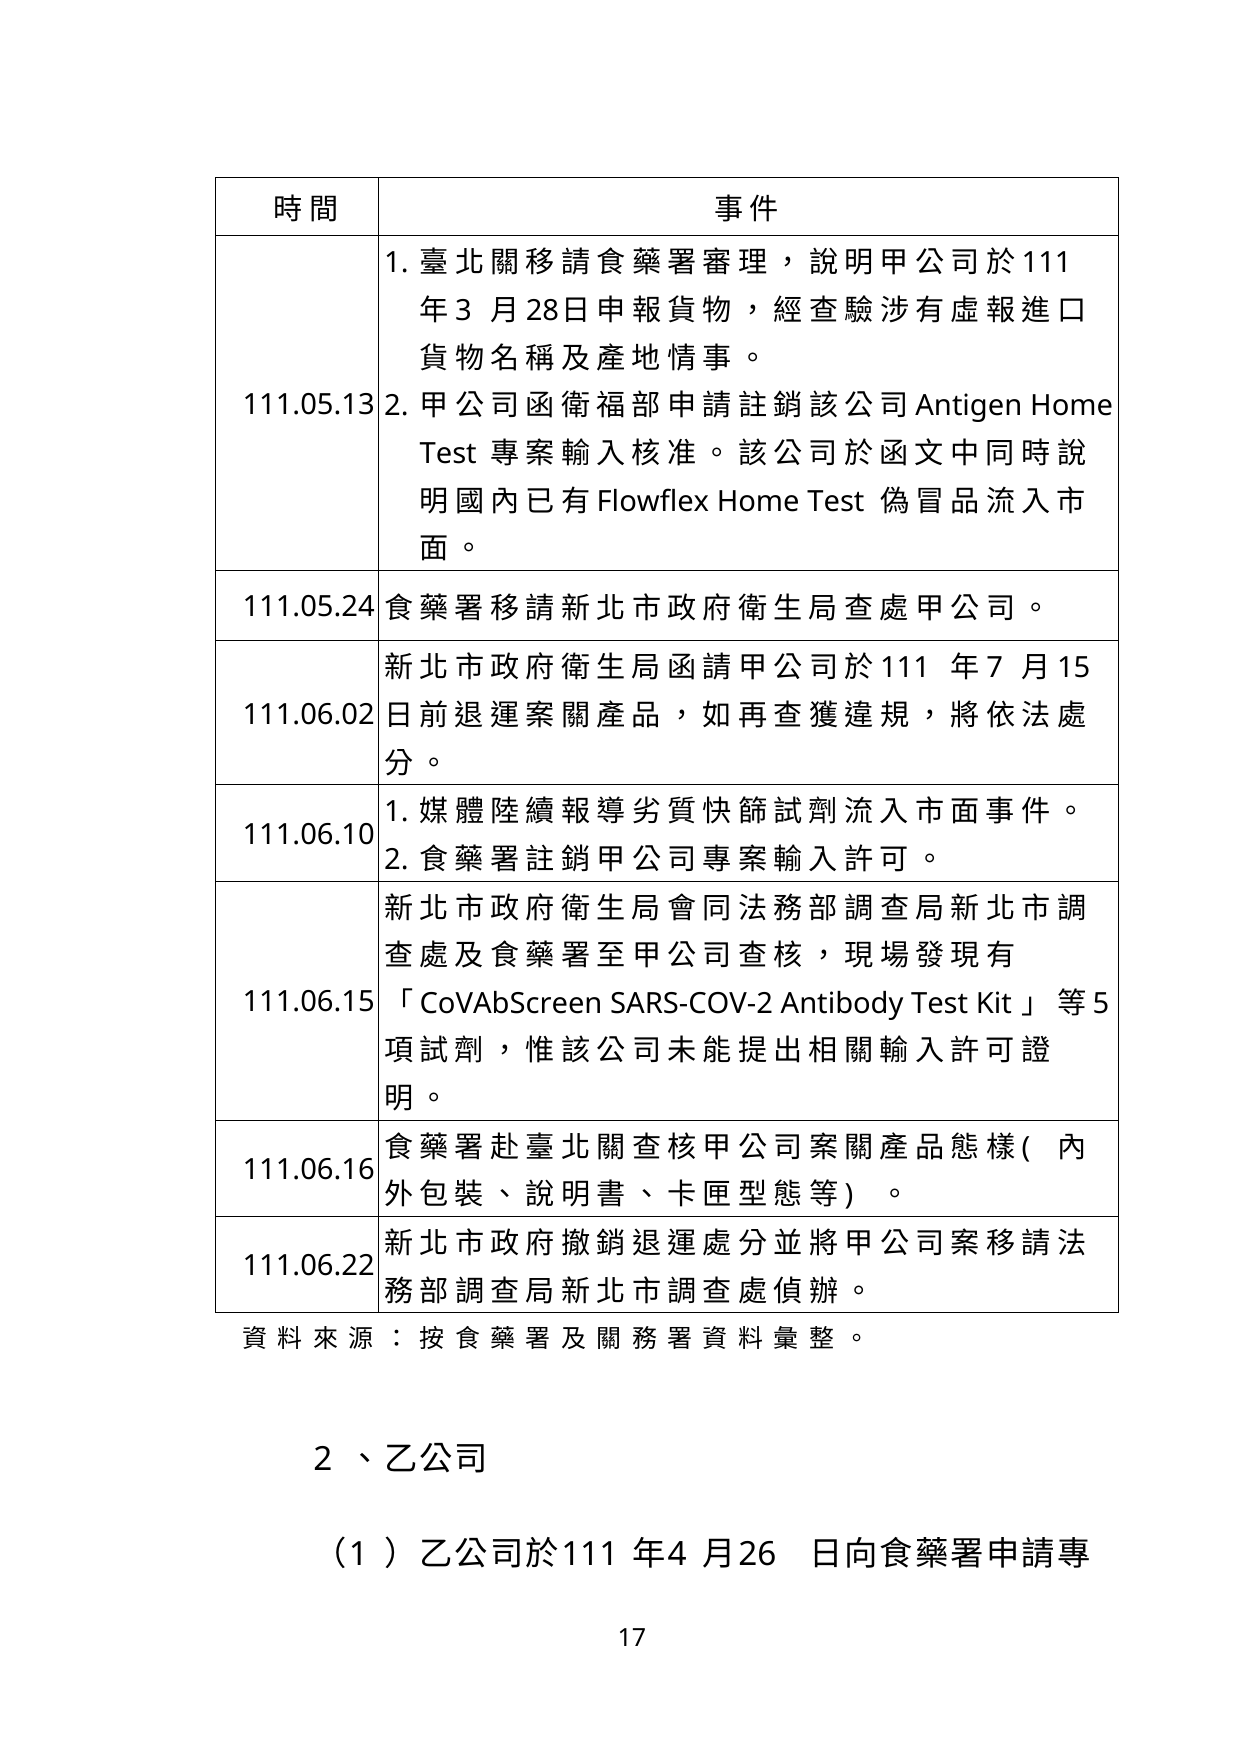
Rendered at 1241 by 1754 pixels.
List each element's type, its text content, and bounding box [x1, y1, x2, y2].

table_cell 111.06.22 [216, 1217, 378, 1312]
table_cell 111.05.13 [216, 236, 378, 570]
table_cell 111.06.16 [216, 1121, 378, 1216]
table_header 事件 [379, 178, 1118, 235]
table_cell 111.06.15 [216, 882, 378, 1119]
table_cell 新北市政府衛生局函請甲公司於111年7月15日前退運案關產品，如再查獲違規，將依法處分。 [379, 641, 1118, 784]
table_cell 1.臺北關移請食藥署審理，說明甲公司於111年3月28日申報貨物，經查驗涉有虛報進口貨物名稱及產地情事。 2.甲公司函衛福部申請註銷該公司Antigen Home Test專案輸入核准。該公司於函文中同時說明國內已有Flowflex Home Test偽冒品流入市面。 [379, 236, 1118, 570]
table_cell 111.06.02 [216, 641, 378, 784]
table_cell 食藥署赴臺北關查核甲公司案關產品態樣(內外包裝、說明書、卡匣型態等)。 [379, 1121, 1118, 1216]
subtitle 資料來源：按食藥署及關務署資料彙整。 [216, 1313, 1092, 1361]
table_cell 111.05.24 [216, 571, 378, 640]
table_cell 新北市政府衛生局會同法務部調查局新北市調查處及食藥署至甲公司查核，現場發現有「CoVAbScreen SARS-COV-2 Antibody Test Kit」等5項試劑，惟該公司未能提出相關輸入許可證明。 [379, 882, 1118, 1119]
table_cell 1.媒體陸續報導劣質快篩試劑流入市面事件。 2.食藥署註銷甲公司專案輸入許可。 [379, 785, 1118, 881]
table_cell 111.06.10 [216, 785, 378, 881]
table_cell 新北市政府撤銷退運處分並將甲公司案移請法務部調查局新北市調查處偵辦。 [379, 1217, 1118, 1312]
table_cell 食藥署移請新北市政府衛生局查處甲公司。 [379, 571, 1118, 640]
table_header 時間 [216, 178, 378, 235]
subtitle 乙公司 [296, 1408, 1092, 1503]
